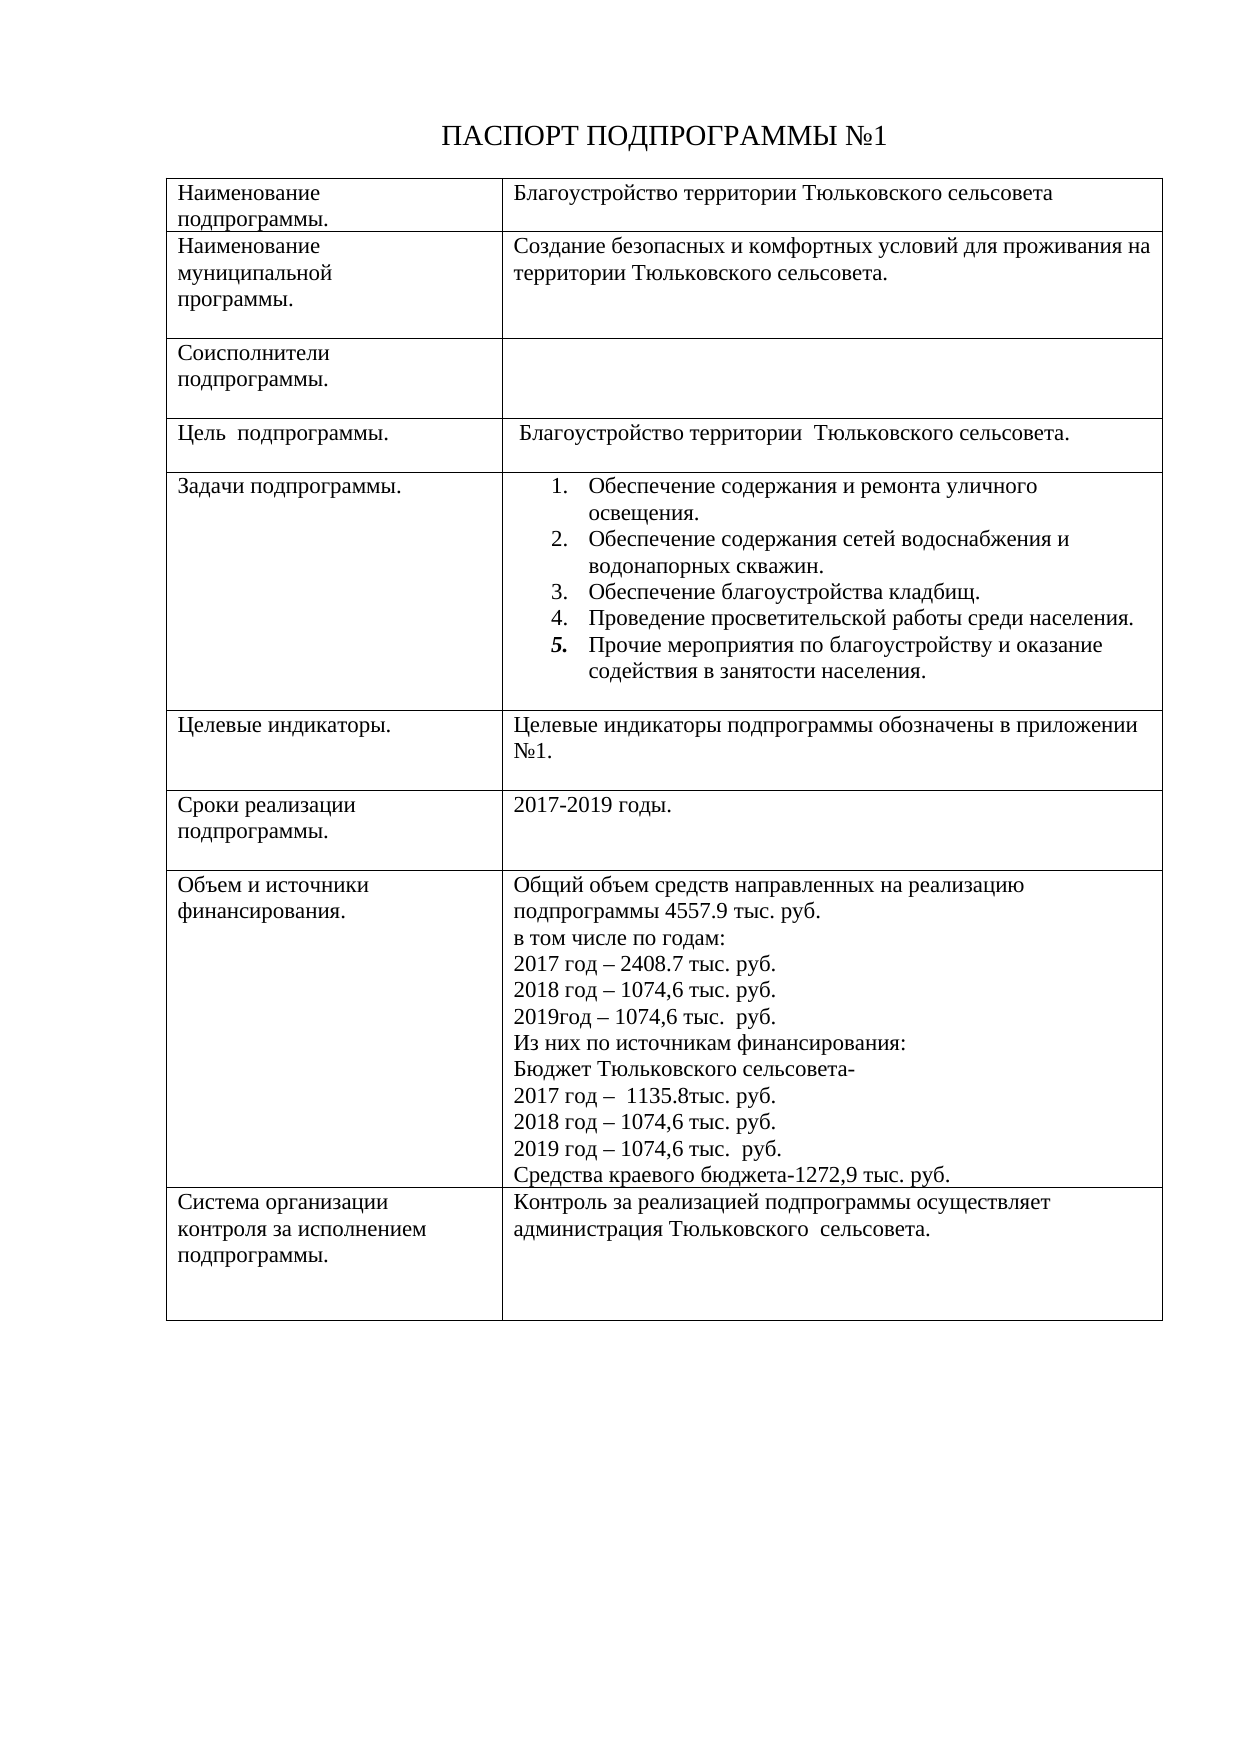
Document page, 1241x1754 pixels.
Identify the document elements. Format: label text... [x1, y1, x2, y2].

table_cell Целевые индикаторы. [167, 711, 502, 790]
table_cell Создание безопасных и комфортных условий для проживания на территории Тюльковского сельсовета. [503, 232, 1162, 338]
table_cell [503, 339, 1162, 418]
text ПАСПОРТ ПОДПРОГРАММЫ №1 [177, 118, 1152, 152]
table_cell Общий объем средств направленных на реализацию подпрограммы 4557.9 тыс. руб. в том числе по годам: 2017 год – 2408.7 тыс. руб. 2018 год – 1074,6 тыс. руб. 2019год – 1074,6 тыс. руб. Из них по источникам финансирования: Бюджет Тюльковского сельсовета- 2017 год – 1135.8тыс. руб. 2018 год – 1074,6 тыс. руб. 2019 год – 1074,6 тыс. руб. Средства краевого бюджета-1272,9 тыс. руб. [503, 871, 1162, 1187]
table_cell Обеспечение содержания и ремонта уличного освещения. Обеспечение содержания сетей водоснабжения и водонапорных скважин. Обеспечение благоустройства кладбищ. Проведение просветительской работы среди населения. Прочие мероприятия по благоустройству и оказание содействия в занятости населения. [503, 473, 1162, 710]
table_header Наименование подпрограммы. [167, 179, 502, 231]
table_cell Задачи подпрограммы. [167, 473, 502, 710]
table_header Благоустройство территории Тюльковского сельсовета [503, 179, 1162, 231]
table_cell Целевые индикаторы подпрограммы обозначены в приложении №1. [503, 711, 1162, 790]
table_cell Соисполнители подпрограммы. [167, 339, 502, 418]
table_cell Контроль за реализацией подпрограммы осуществляет администрация Тюльковского сельсовета. [503, 1188, 1162, 1320]
table_cell Наименование муниципальной программы. [167, 232, 502, 338]
table_cell 2017-2019 годы. [503, 791, 1162, 870]
table_cell Благоустройство территории Тюльковского сельсовета. [503, 419, 1162, 472]
table_cell Система организации контроля за исполнением подпрограммы. [167, 1188, 502, 1320]
table_cell Цель подпрограммы. [167, 419, 502, 472]
table_cell Сроки реализации подпрограммы. [167, 791, 502, 870]
table_cell Объем и источники финансирования. [167, 871, 502, 1187]
